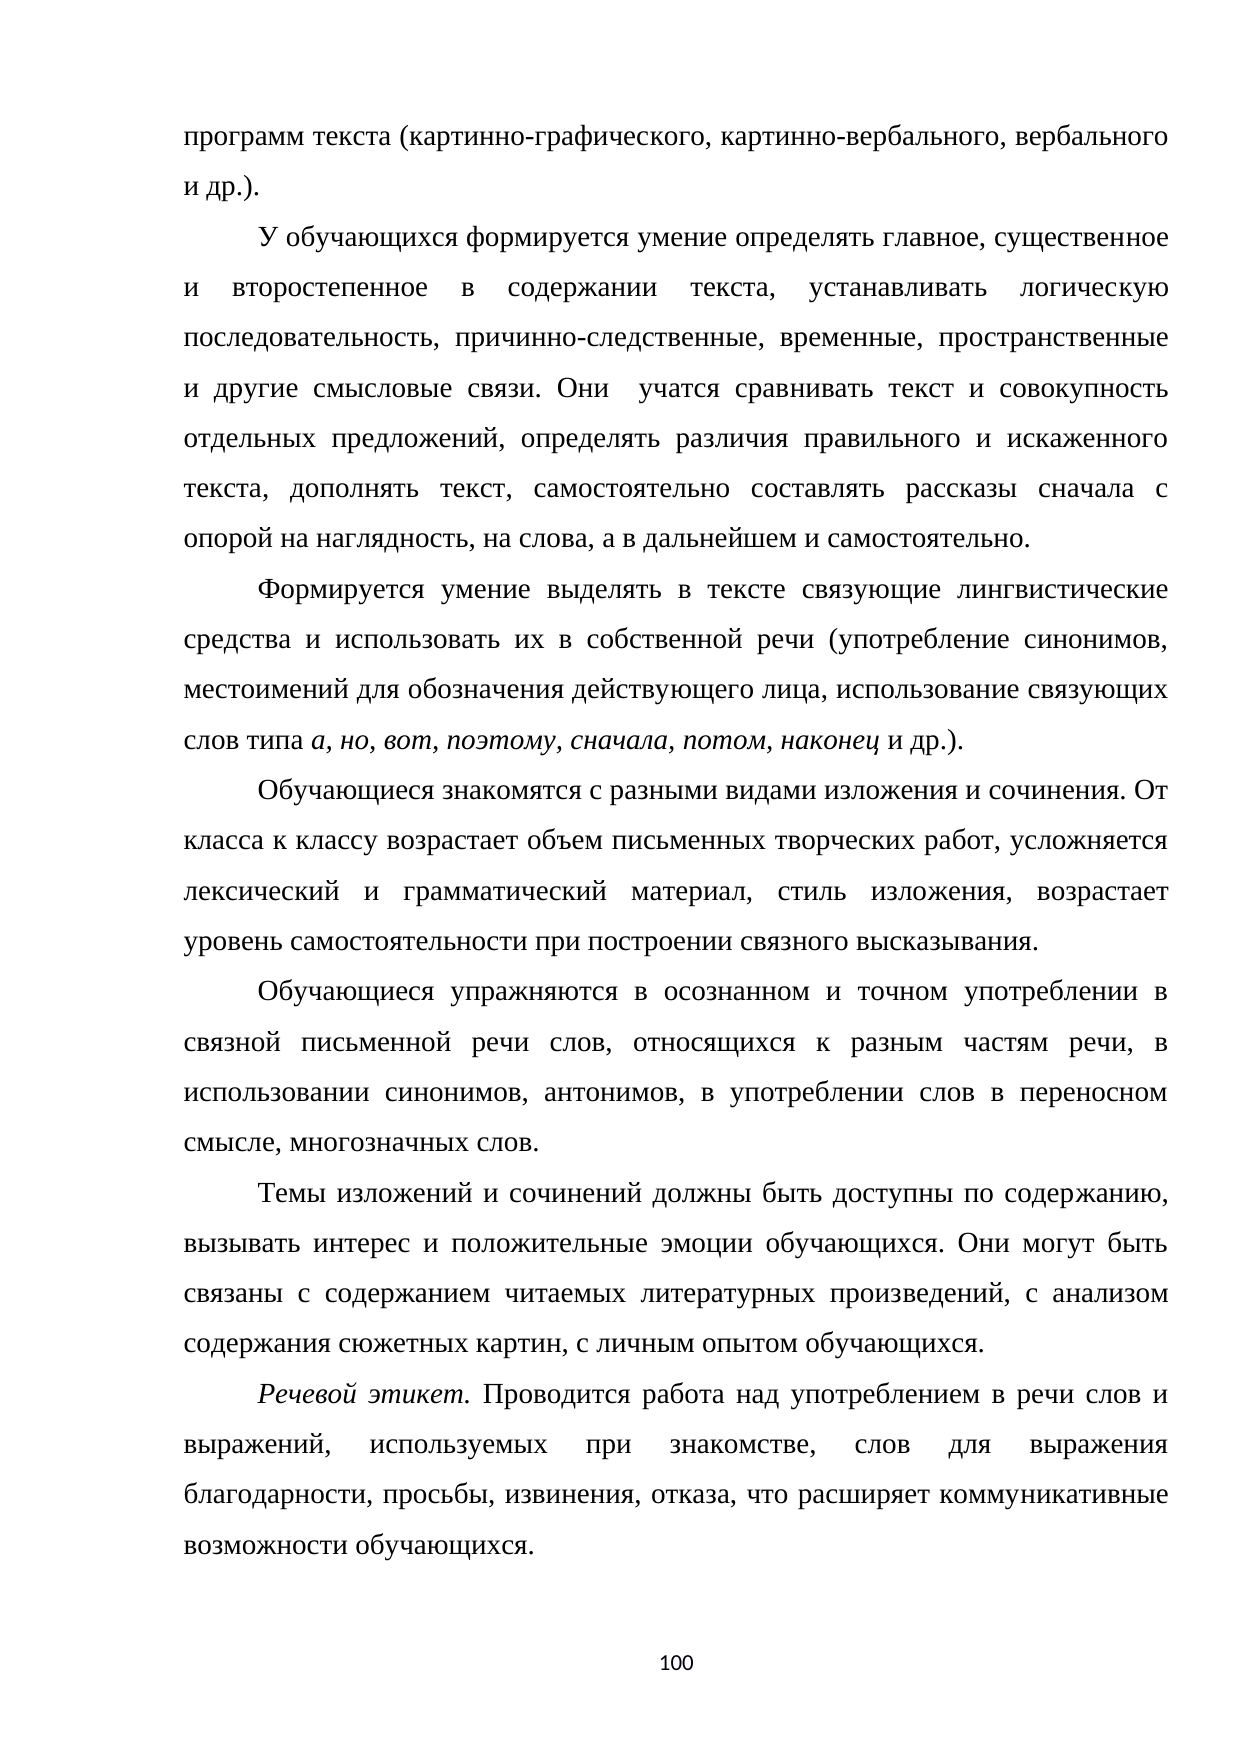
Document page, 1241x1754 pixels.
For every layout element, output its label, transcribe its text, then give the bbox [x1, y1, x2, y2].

text Обучающиеся упражняются в осознанном и точном употреблении в связной письменной речи слов, относящихся к разным частям речи, в использовании синонимов, антонимов, в употреблении слов в переносном смысле, многозначных слов. [183, 973, 1169, 1158]
text Речевой этикет. Проводится работа над употреблением в речи слов и выражений, используемых при знакомстве, слов для выражения благодарности, просьбы, извинения, отказа, что расширяет коммуникативные возможности обучающихся. [183, 1376, 1169, 1560]
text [183, 118, 1169, 202]
text Темы изложений и сочинений должны быть доступны по содержанию, вызывать интерес и положительные эмоции обучающихся. Они могут быть связаны с содержанием читаемых литературных произведений, с анализом содержания сюжетных картин, с личным опытом обучающихся. [183, 1175, 1169, 1359]
text У обучающихся формируется умение определять главное, существенное и второстепенное в содержании текста, устанавливать логическую последовательность, причинно-следственные, временные, пространственные и другие смысловые связи. Они учатся сравнивать текст и совокупность отдельных предложений, определять различия правильного и искаженного текста, дополнять текст, самостоятельно составлять рассказы сначала с опорой на наглядность, на слова, а в дальнейшем и самостоятельно. [183, 219, 1169, 554]
text Формируется умение выделять в тексте связующие лингвистические средства и использовать их в собственной речи (употребление синонимов, местоимений для обозначения действующего лица, использование связующих слов типа а, но, вот, поэтому, сначала, потом, наконец и др.). [183, 571, 1169, 755]
text Обучающиеся знакомятся с разными видами изложения и сочинения. От класса к классу возрастает объем письменных творческих работ, усложняется лексический и грамматический материал, стиль изложения, возрастает уровень самостоятельности при построении связного высказывания. [183, 772, 1169, 957]
